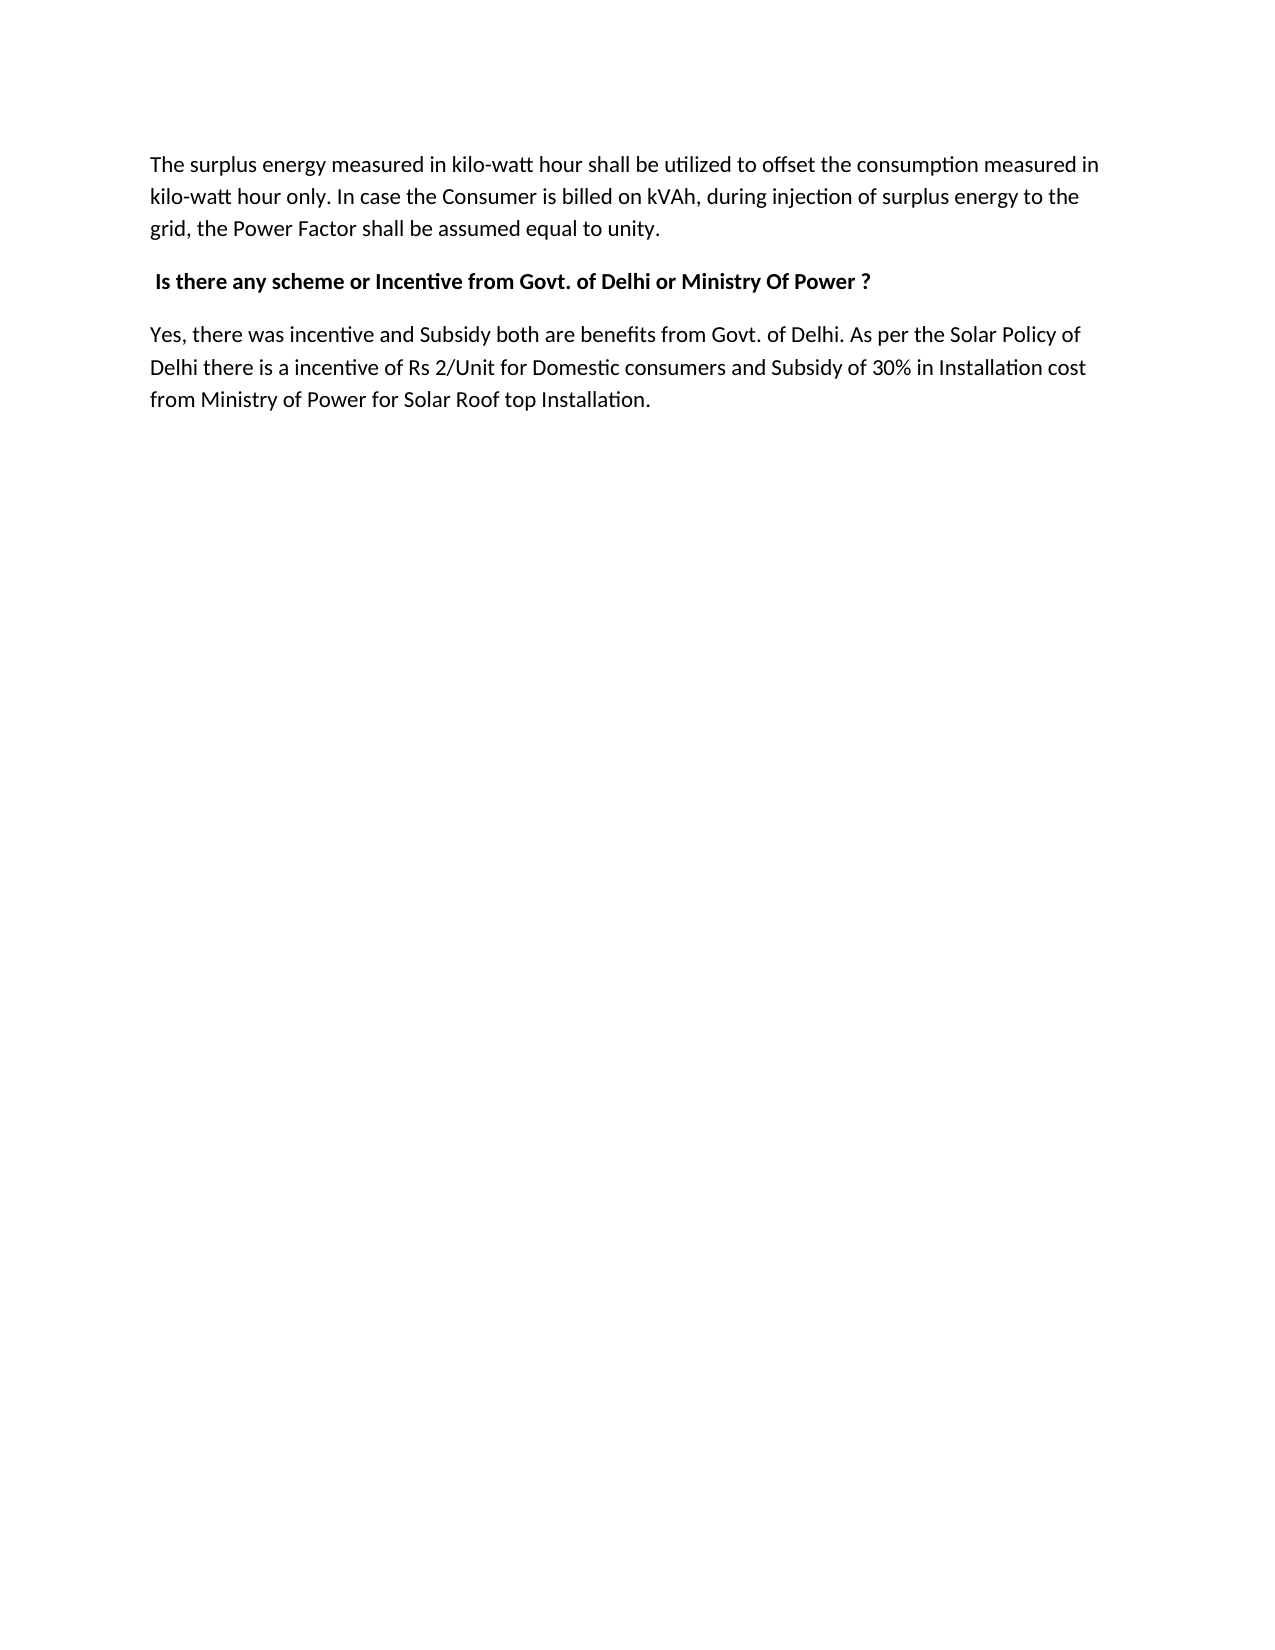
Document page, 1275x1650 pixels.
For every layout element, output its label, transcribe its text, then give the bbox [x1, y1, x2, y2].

text The surplus energy measured in kilo-watt hour shall be utilized to offset the consumption measured in kilo-watt hour only. In case the Consumer is billed on kVAh, during injection of surplus energy to the grid, the Power Factor shall be assumed equal to unity. [150, 150, 1125, 242]
text Is there any scheme or Incentive from Govt. of Delhi or Ministry Of Power ? [150, 267, 1125, 295]
text Yes, there was incentive and Subsidy both are benefits from Govt. of Delhi. As per the Solar Policy of Delhi there is a incentive of Rs 2/Unit for Domestic consumers and Subsidy of 30% in Installation cost from Ministry of Power for Solar Roof top Installation. [150, 320, 1125, 413]
